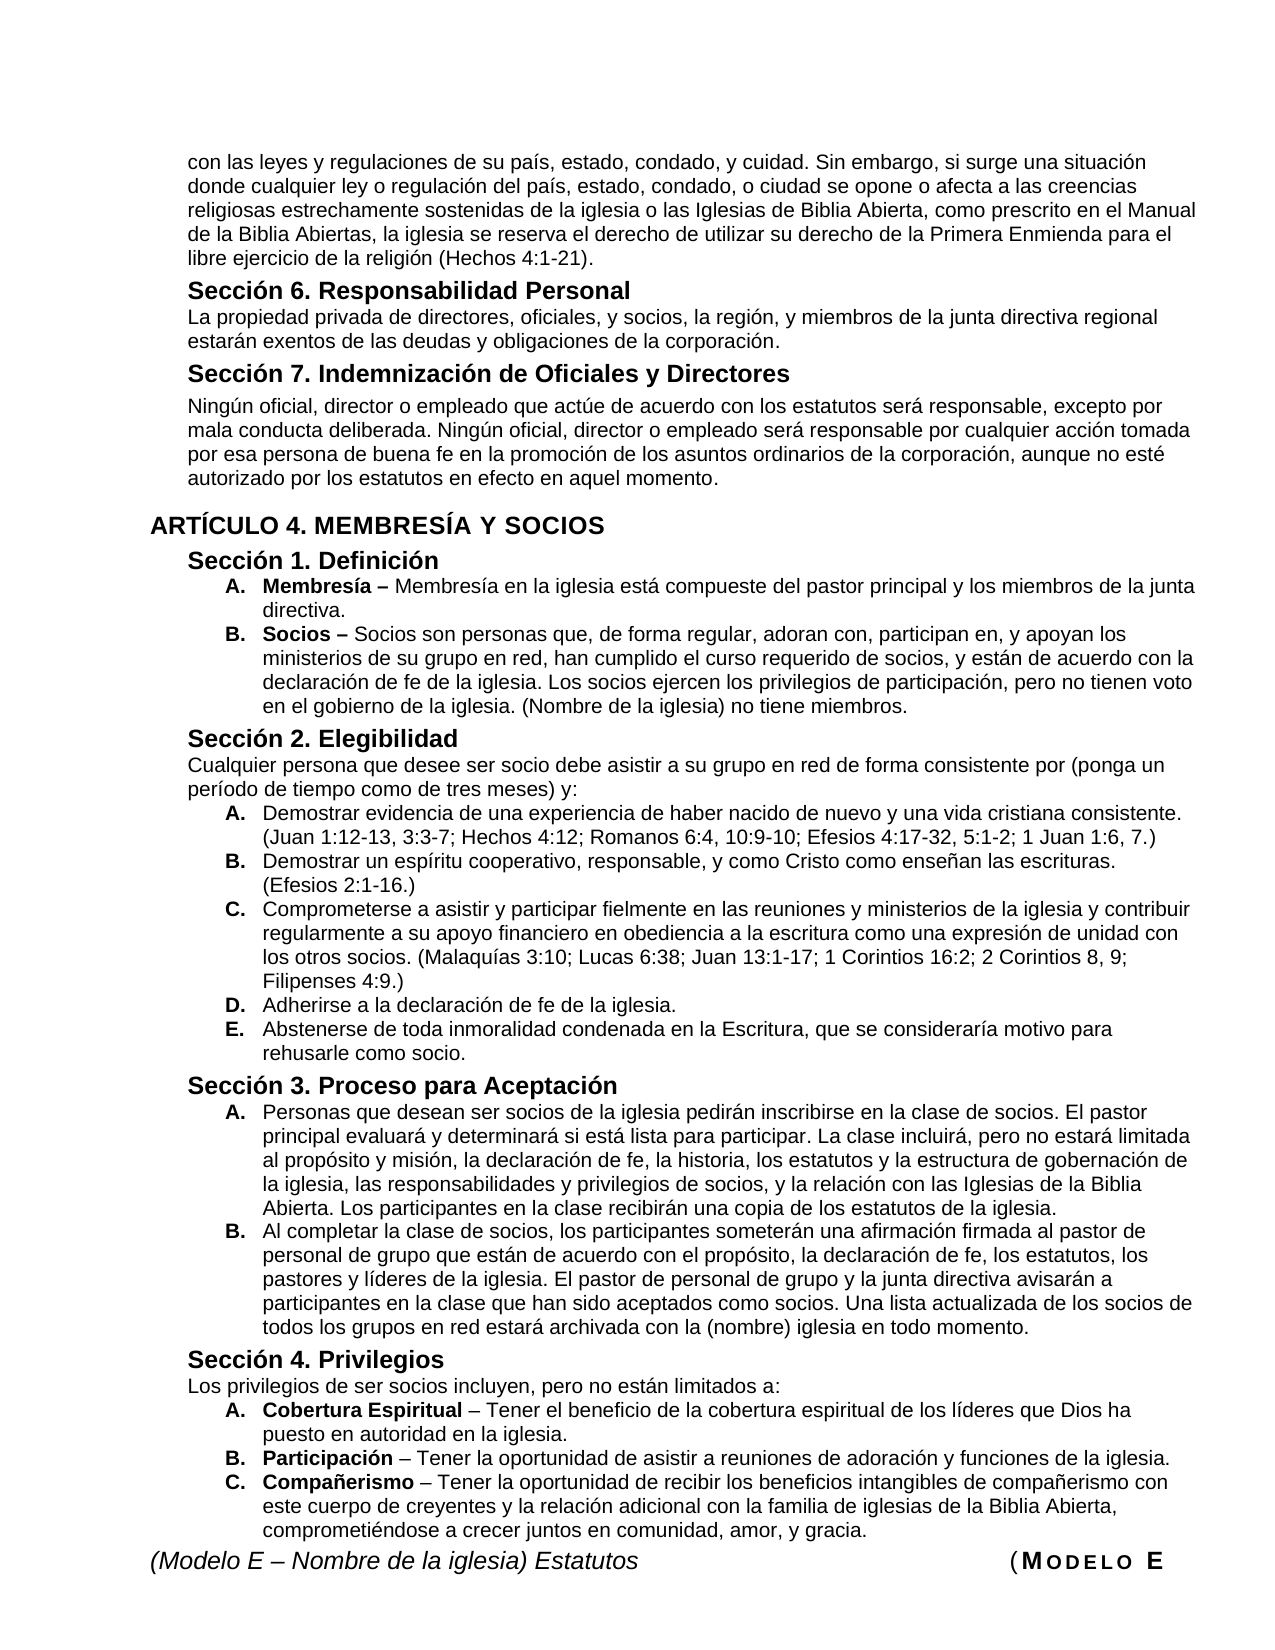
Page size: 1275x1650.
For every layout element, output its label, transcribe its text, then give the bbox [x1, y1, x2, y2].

subtitle Responsabilidad Personal [187, 276, 1200, 305]
list Indemnización de Oficiales y Directores [187, 359, 1200, 388]
list Membresía – Membresía en la iglesia está compueste del pastor principal y los miembros de la junta directiva. [225, 574, 1200, 622]
list Abstenerse de toda inmoralidad condenada en la Escritura, que se consideraría motivo para rehusarle como socio. [225, 1017, 1200, 1064]
list Personas que desean ser socios de la iglesia pedirán inscribirse en la clase de socios. El pastor principal evaluará y determinará si está lista para participar. La clase incluirá, pero no estará limitada al propósito y misión, la declaración de fe, la historia, los estatutos y la estructura de gobernación de la iglesia, las responsabilidades y privilegios de socios, y la relación con las Iglesias de la Biblia Abierta. Los participantes en la clase recibirán una copia de los estatutos de la iglesia. [225, 1099, 1200, 1219]
text Cualquier persona que desee ser socio debe asistir a su grupo en red de forma consistente por (ponga un período de tiempo como de tres meses) y: [187, 753, 1200, 801]
subtitle MEMBRESÍA Y Socios [150, 511, 1200, 539]
text Los privilegios de ser socios incluyen, pero no están limitados a: [150, 1374, 1200, 1398]
subtitle Definición [187, 546, 1200, 574]
subtitle Proceso para Aceptación [187, 1071, 1200, 1099]
text Ningún oficial, director o empleado que actúe de acuerdo con los estatutos será responsable, excepto por mala conducta deliberada. Ningún oficial, director o empleado será responsable por cualquier acción tomada por esa persona de buena fe en la promoción de los asuntos ordinarios de la corporación, aunque no esté autorizado por los estatutos en efecto en aquel momento. [187, 394, 1200, 490]
list Socios – Socios son personas que, de forma regular, adoran con, participan en, y apoyan los ministerios de su grupo en red, han cumplido el curso requerido de socios, y están de acuerdo con la declaración de fe de la iglesia. Los socios ejercen los privilegios de participación, pero no tienen voto en el gobierno de la iglesia. (Nombre de la iglesia) no tiene miembros. [225, 622, 1200, 718]
subtitle Privilegios [187, 1345, 1200, 1374]
subtitle Elegibilidad [187, 724, 1200, 753]
list Comprometerse a asistir y participar fielmente en las reuniones y ministerios de la iglesia y contribuir regularmente a su apoyo financiero en obediencia a la escritura como una expresión de unidad con los otros socios. (Malaquías 3:10; Lucas 6:38; Juan 13:1-17; 1 Corintios 16:2; 2 Corintios 8, 9; Filipenses 4:9.) [225, 897, 1200, 993]
list Compañerismo – Tener la oportunidad de recibir los beneficios intangibles de compañerismo con este cuerpo de creyentes y la relación adicional con la familia de iglesias de la Biblia Abierta, comprometiéndose a crecer juntos en comunidad, amor, y gracia. [225, 1470, 1200, 1542]
list Demostrar evidencia de una experiencia de haber nacido de nuevo y una vida cristiana consistente. (Juan 1:12-13, 3:3-7; Hechos 4:12; Romanos 6:4, 10:9-10; Efesios 4:17-32, 5:1-2; 1 Juan 1:6, 7.) [225, 801, 1200, 849]
list Al completar la clase de socios, los participantes someterán una afirmación firmada al pastor de personal de grupo que están de acuerdo con el propósito, la declaración de fe, los estatutos, los pastores y líderes de la iglesia. El pastor de personal de grupo y la junta directiva avisarán a participantes en la clase que han sido aceptados como socios. Una lista actualizada de los socios de todos los grupos en red estará archivada con la (nombre) iglesia en todo momento. [225, 1219, 1200, 1339]
text La propiedad privada de directores, oficiales, y socios, la región, y miembros de la junta directiva regional estarán exentos de las deudas y obligaciones de la corporación. [187, 305, 1200, 353]
list Cobertura Espiritual – Tener el beneficio de la cobertura espiritual de los líderes que Dios ha puesto en autoridad en la iglesia. [225, 1398, 1200, 1446]
list Demostrar un espíritu cooperativo, responsable, y como Cristo como enseñan las escrituras. (Efesios 2:1-16.) [225, 849, 1200, 897]
list Adherirse a la declaración de fe de la iglesia. [225, 993, 1200, 1017]
list Participación – Tener la oportunidad de asistir a reuniones de adoración y funciones de la iglesia. [225, 1446, 1200, 1470]
